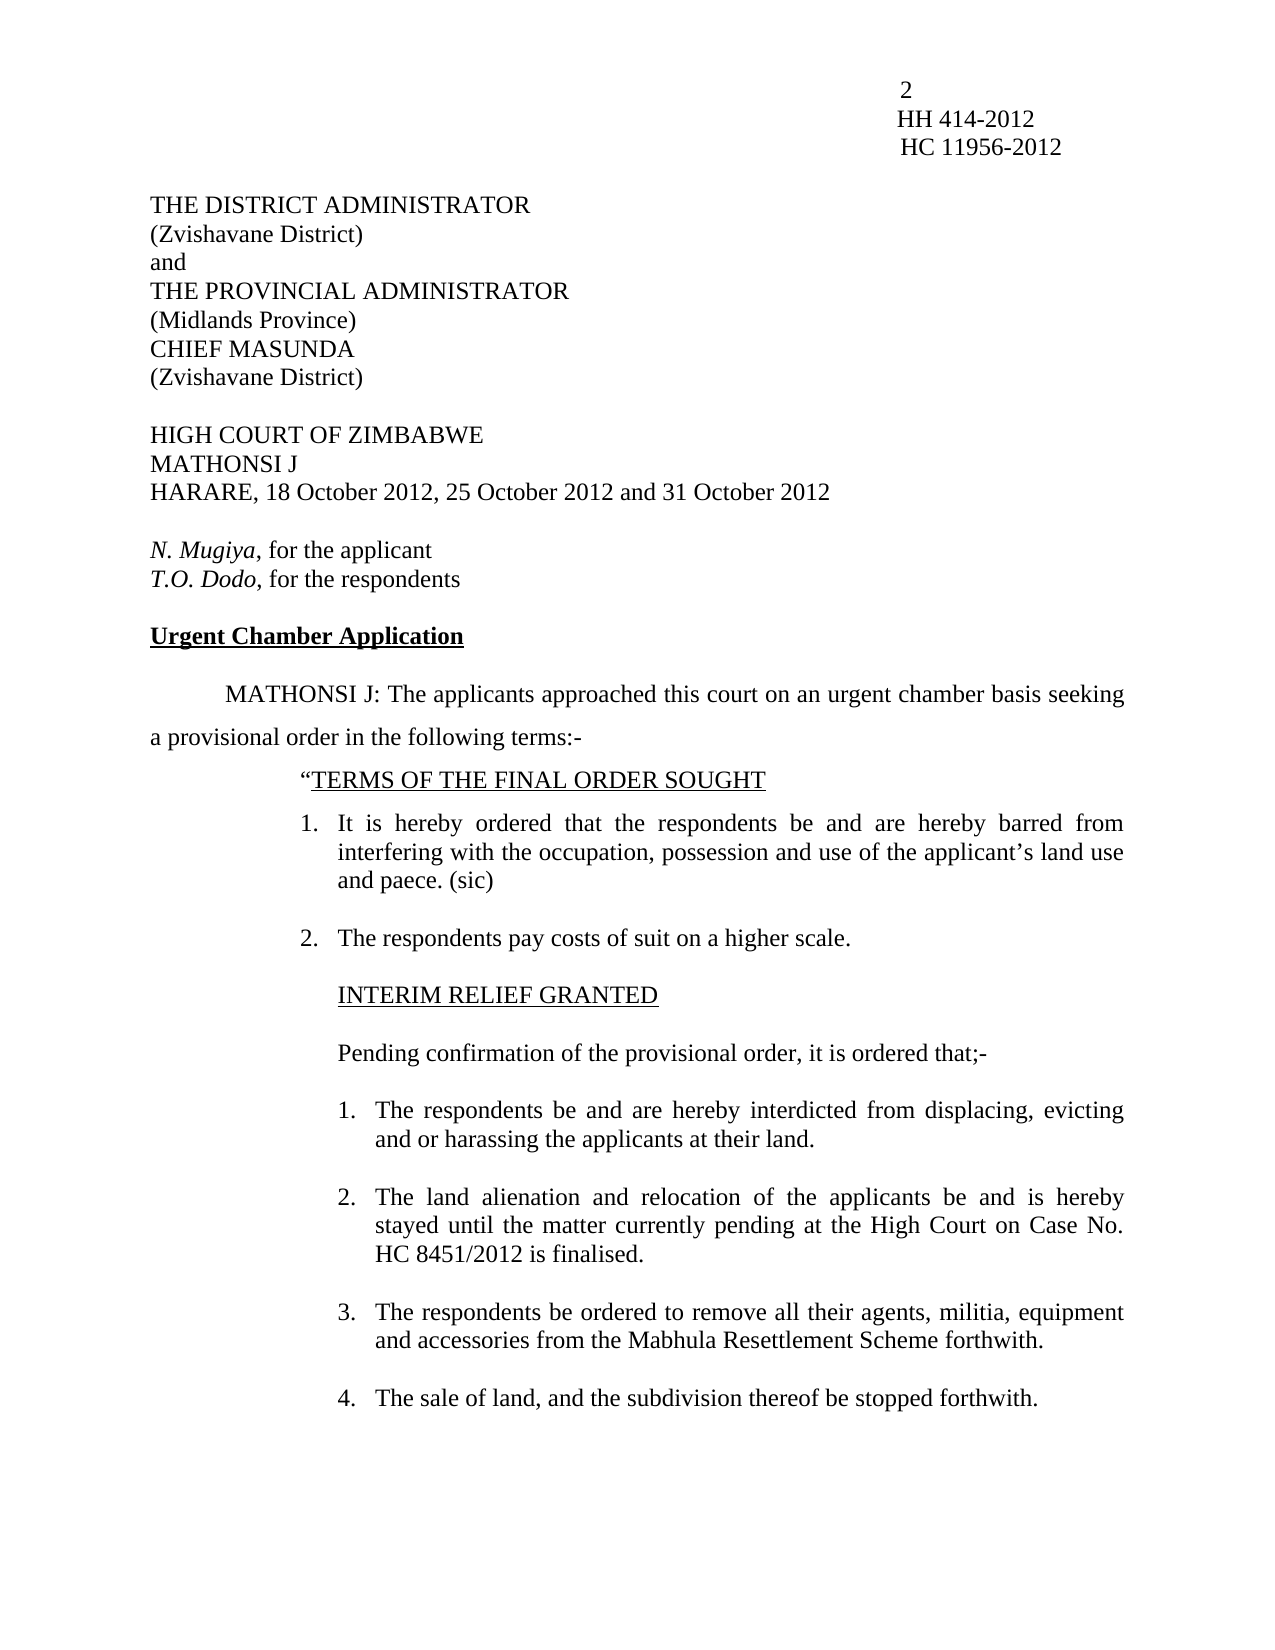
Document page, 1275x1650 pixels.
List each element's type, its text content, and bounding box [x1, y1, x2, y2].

list Pending confirmation of the provisional order, it is ordered that;- [337, 1038, 1125, 1067]
list The respondents be ordered to remove all their agents, militia, equipment and accessories from the Mabhula Resettlement Scheme forthwith. [337, 1297, 1125, 1354]
text and [150, 247, 1125, 276]
text N. Mugiya, for the applicant [150, 535, 1125, 564]
text MATHONSI J: The applicants approached this court on an urgent chamber basis seeking a provisional order in the following terms:- [150, 679, 1125, 751]
text (Zvishavane District) [150, 219, 1125, 247]
text THE PROVINCIAL ADMINISTRATOR [150, 276, 1125, 305]
text (Zvishavane District) [150, 362, 1125, 391]
text “TERMS OF THE FINAL ORDER SOUGHT [150, 765, 1125, 794]
text T.O. Dodo, for the respondents [150, 564, 1125, 592]
text (Midlands Province) [150, 305, 1125, 334]
text Urgent Chamber Application [150, 621, 1125, 650]
text THE DISTRICT ADMINISTRATOR [150, 190, 1125, 219]
list The sale of land, and the subdivision thereof be stopped forthwith. [337, 1383, 1125, 1412]
text MATHONSI J [150, 449, 1125, 477]
list The land alienation and relocation of the applicants be and is hereby stayed until the matter currently pending at the High Court on Case No. HC 8451/2012 is finalised. [337, 1182, 1125, 1268]
list The respondents be and are hereby interdicted from displacing, evicting and or harassing the applicants at their land. [337, 1096, 1125, 1153]
list The respondents pay costs of suit on a higher scale. [300, 923, 1125, 952]
text HARARE, 18 October 2012, 25 October 2012 and 31 October 2012 [150, 477, 1125, 506]
text HIGH COURT OF ZIMBABWE [150, 420, 1125, 449]
list INTERIM RELIEF GRANTED [337, 981, 1125, 1009]
text CHIEF MASUNDA [150, 334, 1125, 362]
list It is hereby ordered that the respondents be and are hereby barred from interfering with the occupation, possession and use of the applicant’s land use and paece. (sic) [300, 808, 1125, 894]
